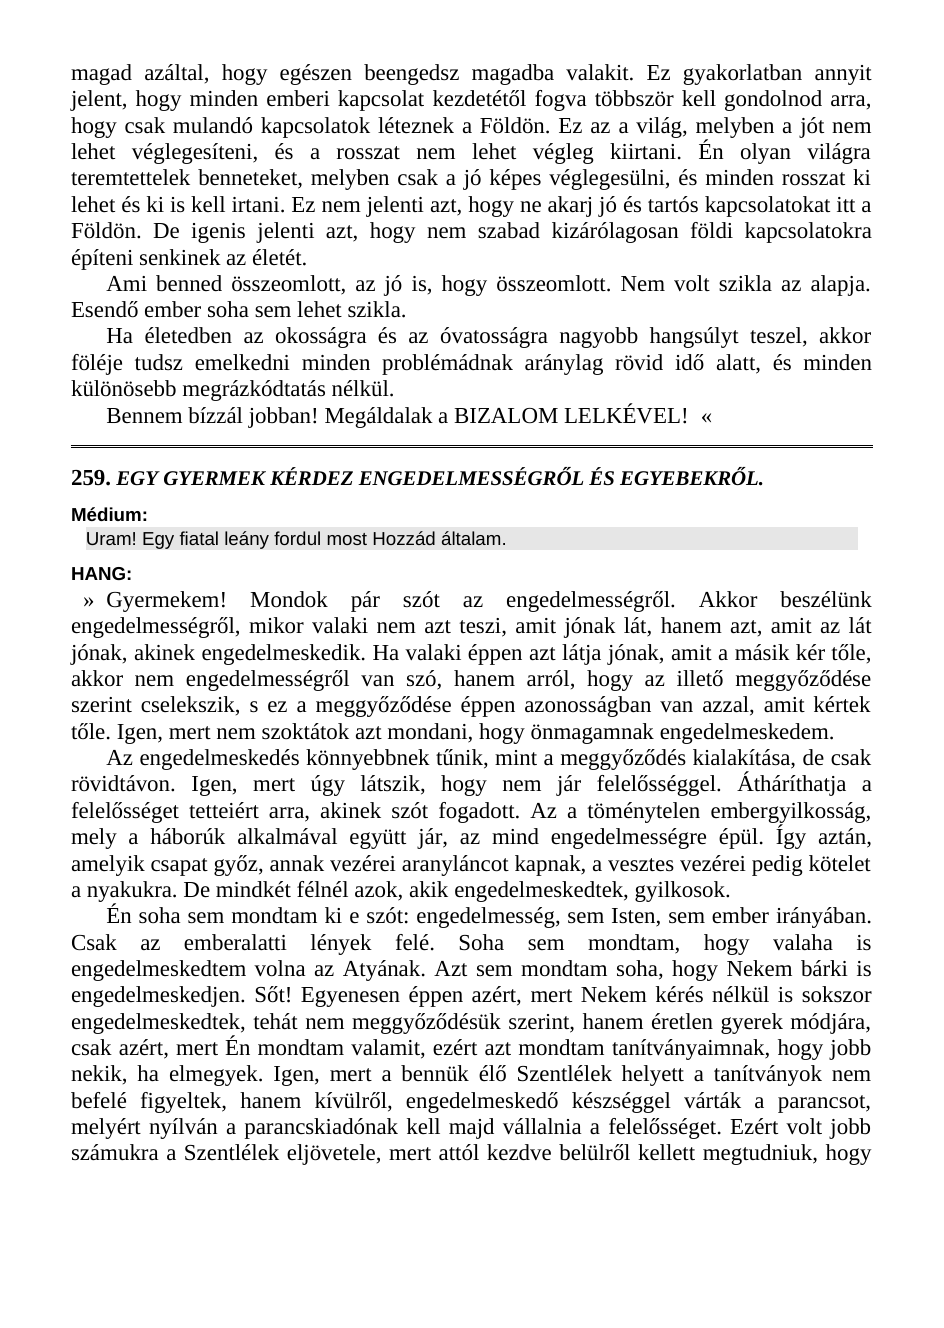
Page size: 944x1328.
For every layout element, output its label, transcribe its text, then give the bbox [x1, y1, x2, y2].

text #259. EGY GYERMEK KÉRDEZ ENGEDELMESSÉGRŐL ÉS EGYEBEKRŐL. [71, 448, 873, 491]
text HANG: [71, 562, 873, 584]
text Ami benned összeomlott, az jó is, hogy összeomlott. Nem volt szikla az alapja. Esendő ember soha sem lehet szikla. [71, 270, 873, 323]
text Ha életedben az okosságra és az óvatosságra nagyobb hangsúlyt teszel, akkor föléje tudsz emelkedni minden problémádnak aránylag rövid idő alatt, és minden különösebb megrázkódtatás nélkül. [71, 323, 873, 402]
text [71, 59, 873, 270]
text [71, 902, 873, 1166]
text Az engedelmeskedés könnyebbnek tűnik, mint a meggyőződés kialakítása, de csak rövidtávon. Igen, mert úgy látszik, hogy nem jár felelősséggel. Átháríthatja a felelősséget tetteiért arra, akinek szót fogadott. Az a töménytelen embergyilkosság, mely a háborúk alkalmával együtt jár, az mind engedelmességre épül. Így aztán, amelyik csapat győz, annak vezérei aranyláncot kapnak, a vesztes vezérei pedig kötelet a nyakukra. De mindkét félnél azok, akik engedelmeskedtek, gyilkosok. [71, 744, 873, 902]
text Médium: [71, 503, 873, 525]
text Bennem bízzál jobban! Megáldalak a BIZALOM LELKÉVEL! « [71, 402, 873, 428]
text » Gyermekem! Mondok pár szót az engedelmességről. Akkor beszélünk engedelmességről, mikor valaki nem azt teszi, amit jónak lát, hanem azt, amit az lát jónak, akinek engedelmeskedik. Ha valaki éppen azt látja jónak, amit a másik kér tőle, akkor nem engedelmességről van szó, hanem arról, hogy az illető meggyőződése szerint cselekszik, s ez a meggyőződése éppen azonosságban van azzal, amit kértek tőle. Igen, mert nem szoktátok azt mondani, hogy önmagamnak engedelmeskedem. [71, 586, 873, 744]
text Uram! Egy fiatal leány fordul most Hozzád általam. [86, 527, 858, 550]
